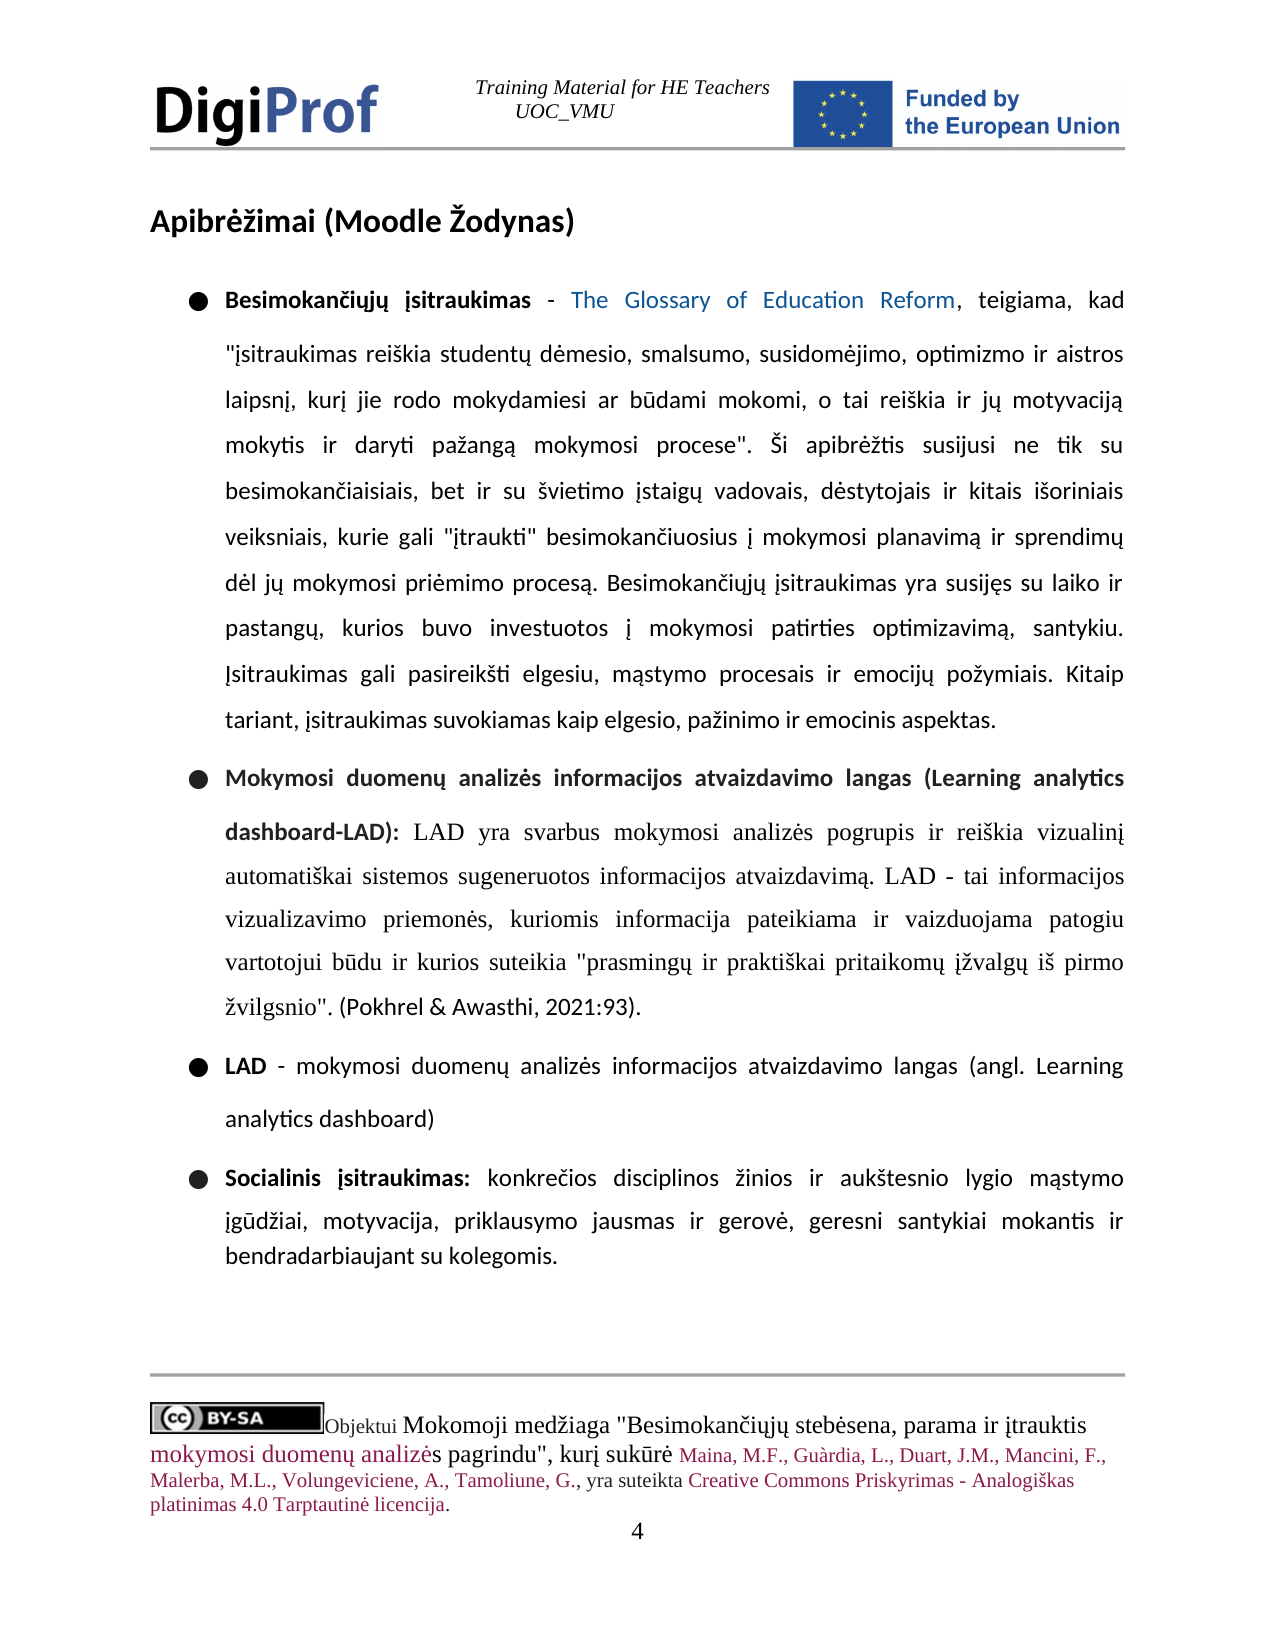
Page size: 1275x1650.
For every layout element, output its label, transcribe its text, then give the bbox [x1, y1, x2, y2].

list Besimokančiųjų įsitraukimas - The Glossary of Education Reform, teigiama, kad "įsitraukimas reiškia studentų dėmesio, smalsumo, susidomėjimo, optimizmo ir aistros laipsnį, kurį jie rodo mokydamiesi ar būdami mokomi, o tai reiškia ir jų motyvaciją mokytis ir daryti pažangą mokymosi procese". Ši apibrėžtis susijusi ne tik su besimokančiaisiais, bet ir su švietimo įstaigų vadovais, dėstytojais ir kitais išoriniais veiksniais, kurie gali "įtraukti" besimokančiuosius į mokymosi planavimą ir sprendimų dėl jų mokymosi priėmimo procesą. Besimokančiųjų įsitraukimas yra susijęs su laiko ir pastangų, kurios buvo investuotos į mokymosi patirties optimizavimą, santykiu. Įsitraukimas gali pasireikšti elgesiu, mąstymo procesais ir emocijų požymiais. Kitaip tariant, įsitraukimas suvokiamas kaip elgesio, pažinimo ir emocinis aspektas. [187, 272, 1125, 734]
picture [150, 79, 388, 147]
list Mokymosi duomenų analizės informacijos atvaizdavimo langas (Learning analytics dashboard-LAD): LAD yra svarbus mokymosi analizės pogrupis ir reiškia vizualinį automatiškai sistemos sugeneruotos informacijos atvaizdavimą. LAD - tai informacijos vizualizavimo priemonės, kuriomis informacija pateikiama ir vaizduojama patogiu vartotojui būdu ir kurios suteikia "prasmingų ir praktiškai pritaikomų įžvalgų iš pirmo žvilgsnio". (Pokhrel & Awasthi, 2021:93). [187, 750, 1125, 1022]
text Apibrėžimai (Moodle Žodynas) [150, 200, 1125, 241]
picture [790, 79, 1125, 147]
list LAD - mokymosi duomenų analizės informacijos atvaizdavimo langas (angl. Learning analytics dashboard) [187, 1037, 1125, 1134]
list Socialinis įsitraukimas: konkrečios disciplinos žinios ir aukštesnio lygio mąstymo įgūdžiai, motyvacija, priklausymo jausmas ir gerovė, geresni santykiai mokantis ir bendradarbiaujant su kolegomis. [187, 1149, 1125, 1271]
picture [150, 1402, 325, 1434]
